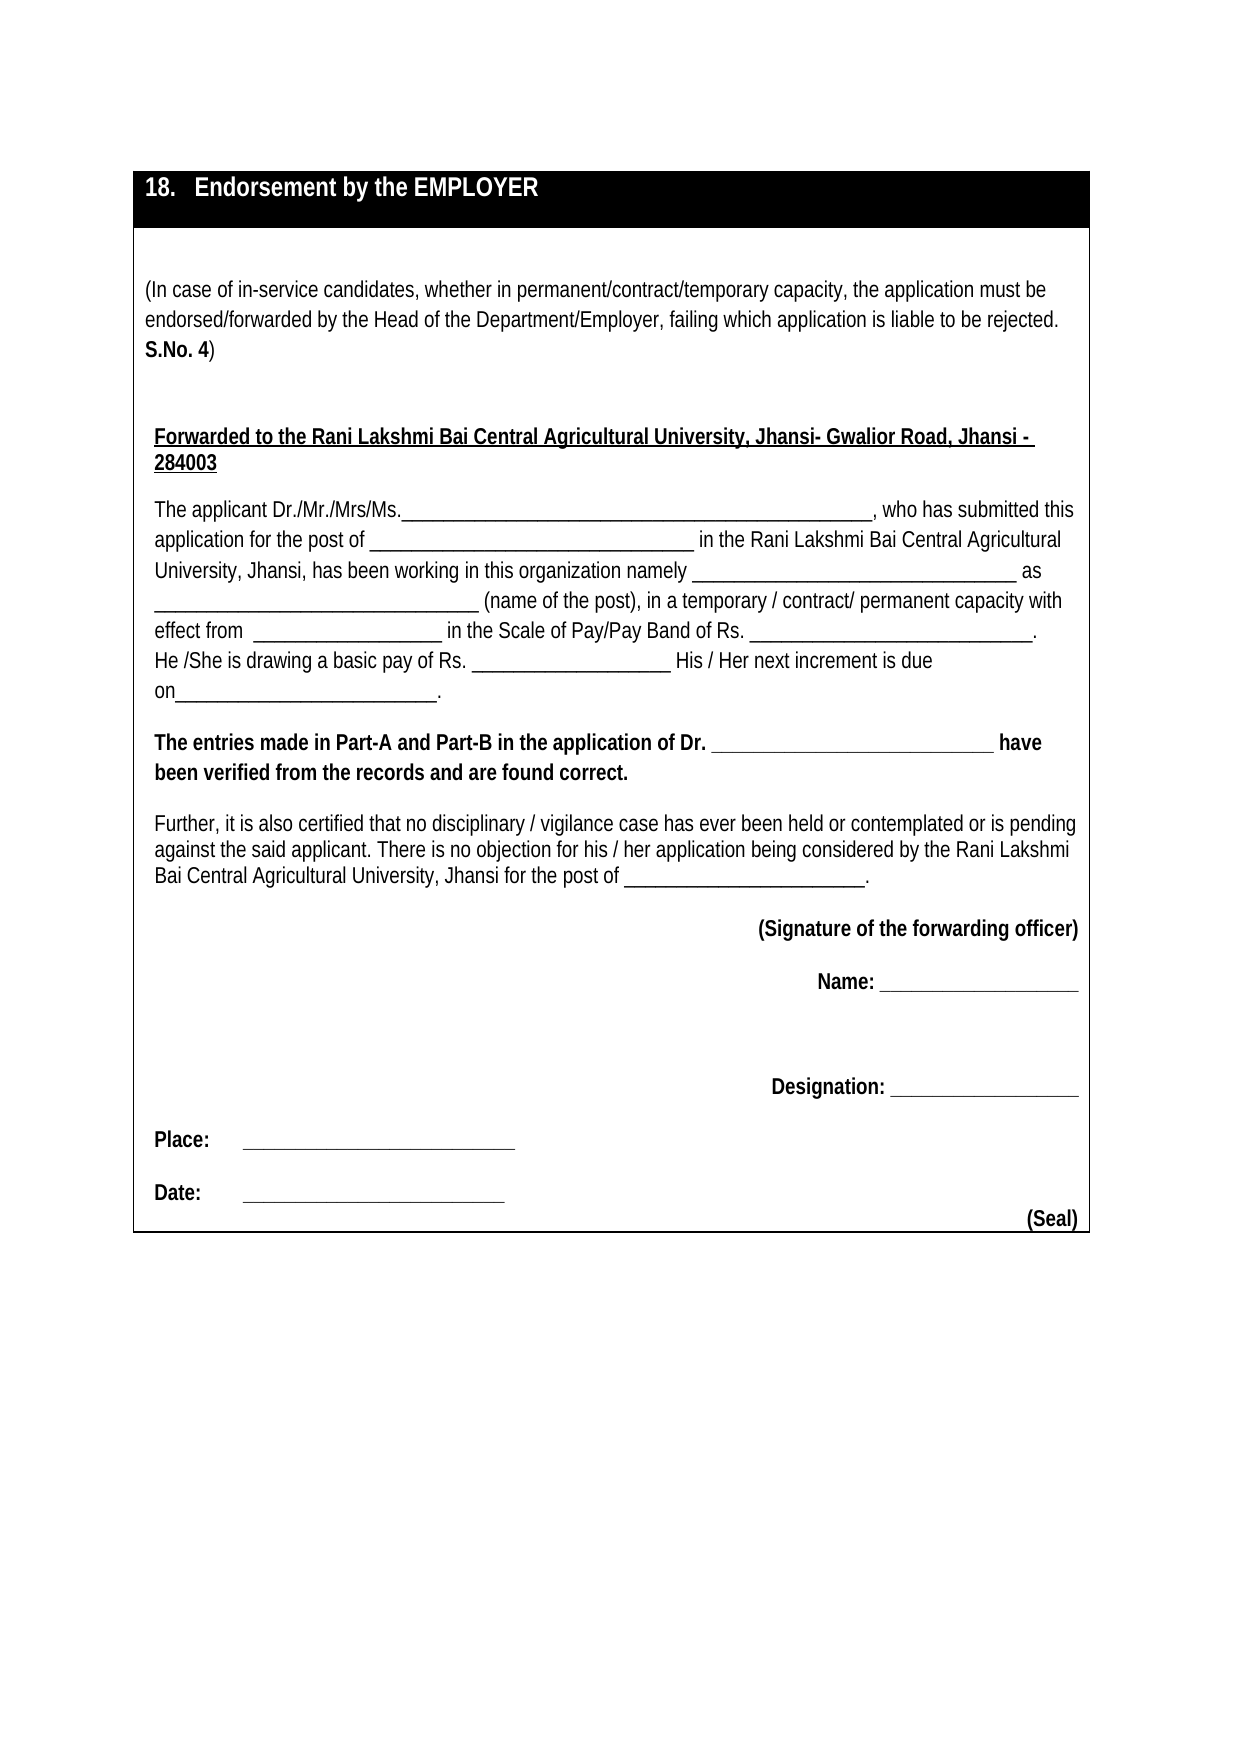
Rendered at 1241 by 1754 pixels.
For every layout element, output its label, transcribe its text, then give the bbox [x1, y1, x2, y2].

table_cell (In case of in-service candidates, whether in permanent/contract/temporary capacity, the application must be endorsed/forwarded by the Head of the Department/Employer, failing which application is liable to be rejected. S.No. 4) Forwarded to the Rani Lakshmi Bai Central Agricultural University, Jhansi- Gwalior Road, Jhansi - 284003 The applicant Dr./Mr./Mrs/Ms._____________________________________________, who has submitted this application for the post of _______________________________ in the Rani Lakshmi Bai Central Agricultural University, Jhansi, has been working in this organization namely _______________________________ as _______________________________ (name of the post), in a temporary / contract/ permanent capacity with effect from __________________ in the Scale of Pay/Pay Band of Rs. ___________________________. He /She is drawing a basic pay of Rs. ___________________ His / Her next increment is due on_________________________. The entries made in Part-A and Part-B in the application of Dr. ___________________________ have been verified from the records and are found correct. Further, it is also certified that no disciplinary / vigilance case has ever been held or contemplated or is pending against the said applicant. There is no objection for his / her application being considered by the Rani Lakshmi Bai Central Agricultural University, Jhansi for the post of _______________________. (Signature of the forwarding officer) Name: ___________________ Designation: __________________ Place: __________________________ Date: _________________________ (Seal) [134, 228, 1089, 1231]
table_header 18. Endorsement by the EMPLOYER [134, 172, 1089, 227]
